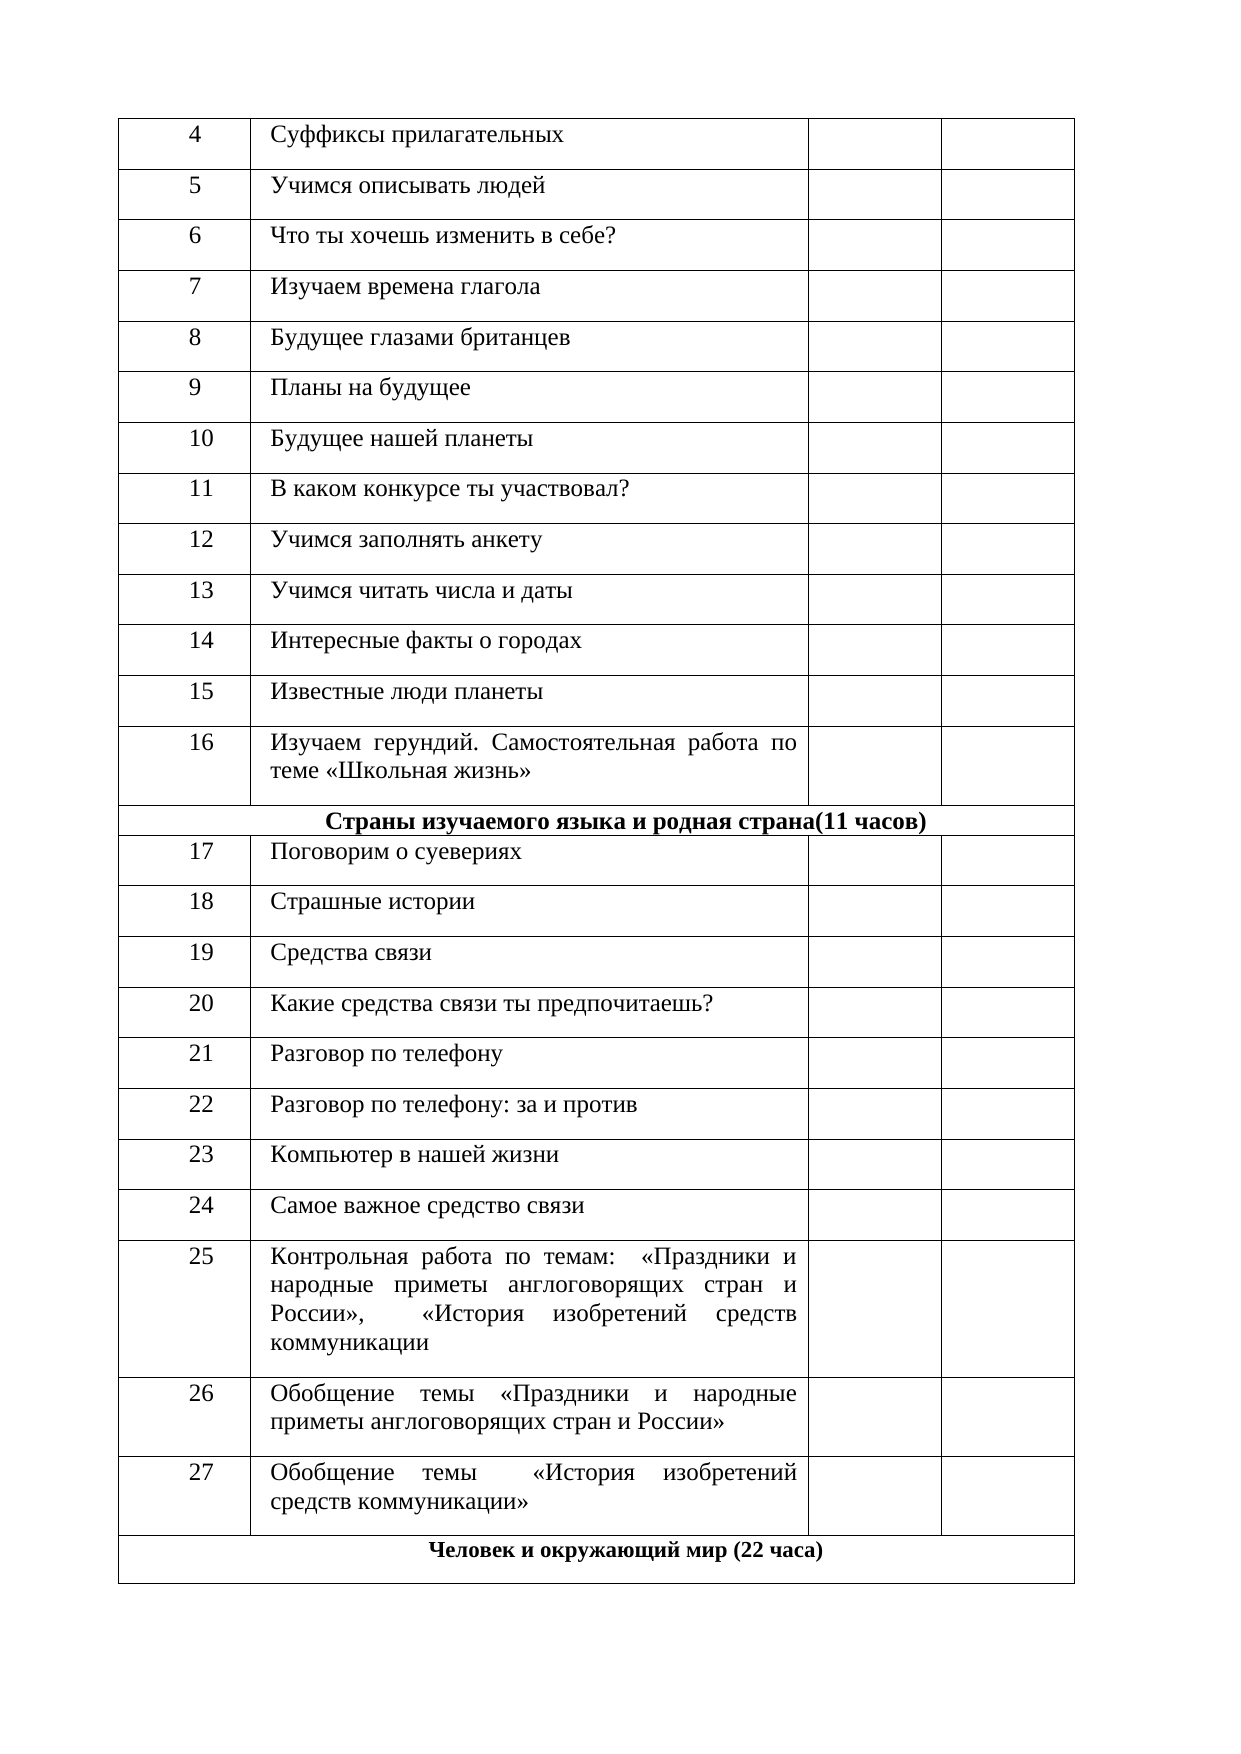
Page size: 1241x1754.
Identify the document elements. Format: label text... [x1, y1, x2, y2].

table_cell Обобщение темы «История изобретений средств коммуникации» [251, 1457, 808, 1535]
table_cell Разговор по телефону: за и против [251, 1089, 808, 1138]
table_cell [942, 836, 1074, 885]
table_cell [809, 423, 941, 472]
table_cell Разговор по телефону [251, 1038, 808, 1088]
table_cell 23 [119, 1140, 250, 1189]
table_cell [809, 220, 941, 270]
table_cell Компьютер в нашей жизни [251, 1140, 808, 1189]
table_cell 6 [119, 220, 250, 270]
table_cell [942, 170, 1074, 219]
table_cell 20 [119, 988, 250, 1037]
table_cell [809, 988, 941, 1037]
table_cell [942, 423, 1074, 472]
table_cell Что ты хочешь изменить в себе? [251, 220, 808, 270]
table_cell [942, 886, 1074, 936]
table_cell [809, 524, 941, 574]
table_cell Учимся описывать людей [251, 170, 808, 219]
table_cell [809, 372, 941, 422]
table_cell [809, 271, 941, 321]
table_cell [942, 676, 1074, 726]
table_cell [942, 1378, 1074, 1456]
table_cell Какие средства связи ты предпочитаешь? [251, 988, 808, 1037]
table_cell Страшные истории [251, 886, 808, 936]
table_cell Изучаем герундий. Самостоятельная работа по теме «Школьная жизнь» [251, 727, 808, 805]
table_cell [942, 372, 1074, 422]
table_cell [809, 119, 941, 169]
table_cell Планы на будущее [251, 372, 808, 422]
table_cell [942, 1140, 1074, 1189]
table_cell 19 [119, 937, 250, 987]
table_cell 12 [119, 524, 250, 574]
table_cell [942, 474, 1074, 523]
table_cell [942, 220, 1074, 270]
table_cell [809, 170, 941, 219]
table_cell [809, 727, 941, 805]
table_cell 26 [119, 1378, 250, 1456]
table_cell [942, 524, 1074, 574]
table_cell 25 [119, 1241, 250, 1377]
table_cell Человек и окружающий мир (22 часа) [119, 1536, 1074, 1583]
table_cell Изучаем времена глагола [251, 271, 808, 321]
table_cell 11 [119, 474, 250, 523]
table_cell [942, 1241, 1074, 1377]
table_cell [942, 625, 1074, 675]
table_cell Контрольная работа по темам: «Праздники и народные приметы англоговорящих стран и России», «История изобретений средств коммуникации [251, 1241, 808, 1377]
table_cell [942, 988, 1074, 1037]
table_cell 22 [119, 1089, 250, 1138]
table_cell [942, 937, 1074, 987]
table_cell Интересные факты о городах [251, 625, 808, 675]
table_cell Будущее нашей планеты [251, 423, 808, 472]
table_cell [809, 1038, 941, 1088]
table_cell [809, 625, 941, 675]
table_cell [942, 119, 1074, 169]
table_cell 13 [119, 575, 250, 624]
table_cell Будущее глазами британцев [251, 322, 808, 371]
table_cell [942, 1457, 1074, 1535]
table_cell Самое важное средство связи [251, 1190, 808, 1240]
table_cell [809, 886, 941, 936]
table_cell [809, 474, 941, 523]
table_cell [942, 1089, 1074, 1138]
table_cell Обобщение темы «Праздники и народные приметы англоговорящих стран и России» [251, 1378, 808, 1456]
table_cell [942, 575, 1074, 624]
table_cell [809, 1140, 941, 1189]
table_cell Поговорим о суевериях [251, 836, 808, 885]
table_cell [809, 836, 941, 885]
table_cell [942, 1038, 1074, 1088]
table_cell 21 [119, 1038, 250, 1088]
table_cell [809, 1190, 941, 1240]
table_cell 8 [119, 322, 250, 371]
table_cell 14 [119, 625, 250, 675]
table_cell [809, 322, 941, 371]
table_cell [942, 727, 1074, 805]
table_cell 18 [119, 886, 250, 936]
table_cell 24 [119, 1190, 250, 1240]
table_cell 15 [119, 676, 250, 726]
table_cell [809, 575, 941, 624]
table_cell 17 [119, 836, 250, 885]
table_cell [809, 1241, 941, 1377]
table_cell 9 [119, 372, 250, 422]
table_cell 10 [119, 423, 250, 472]
table_cell 7 [119, 271, 250, 321]
table_cell [809, 676, 941, 726]
table_cell Средства связи [251, 937, 808, 987]
table_cell [809, 1089, 941, 1138]
table_cell [942, 271, 1074, 321]
table_cell Учимся заполнять анкету [251, 524, 808, 574]
table_cell 27 [119, 1457, 250, 1535]
table_cell Страны изучаемого языка и родная страна(11 часов) [119, 806, 1074, 835]
table_cell 5 [119, 170, 250, 219]
table_cell 4 [119, 119, 250, 169]
table_cell [809, 1457, 941, 1535]
table_cell [942, 1190, 1074, 1240]
table_cell [942, 322, 1074, 371]
table_cell Известные люди планеты [251, 676, 808, 726]
table_cell Суффиксы прилагательных [251, 119, 808, 169]
table_cell 16 [119, 727, 250, 805]
table_cell В каком конкурсе ты участвовал? [251, 474, 808, 523]
table_cell [809, 1378, 941, 1456]
table_cell Учимся читать числа и даты [251, 575, 808, 624]
table_cell [809, 937, 941, 987]
